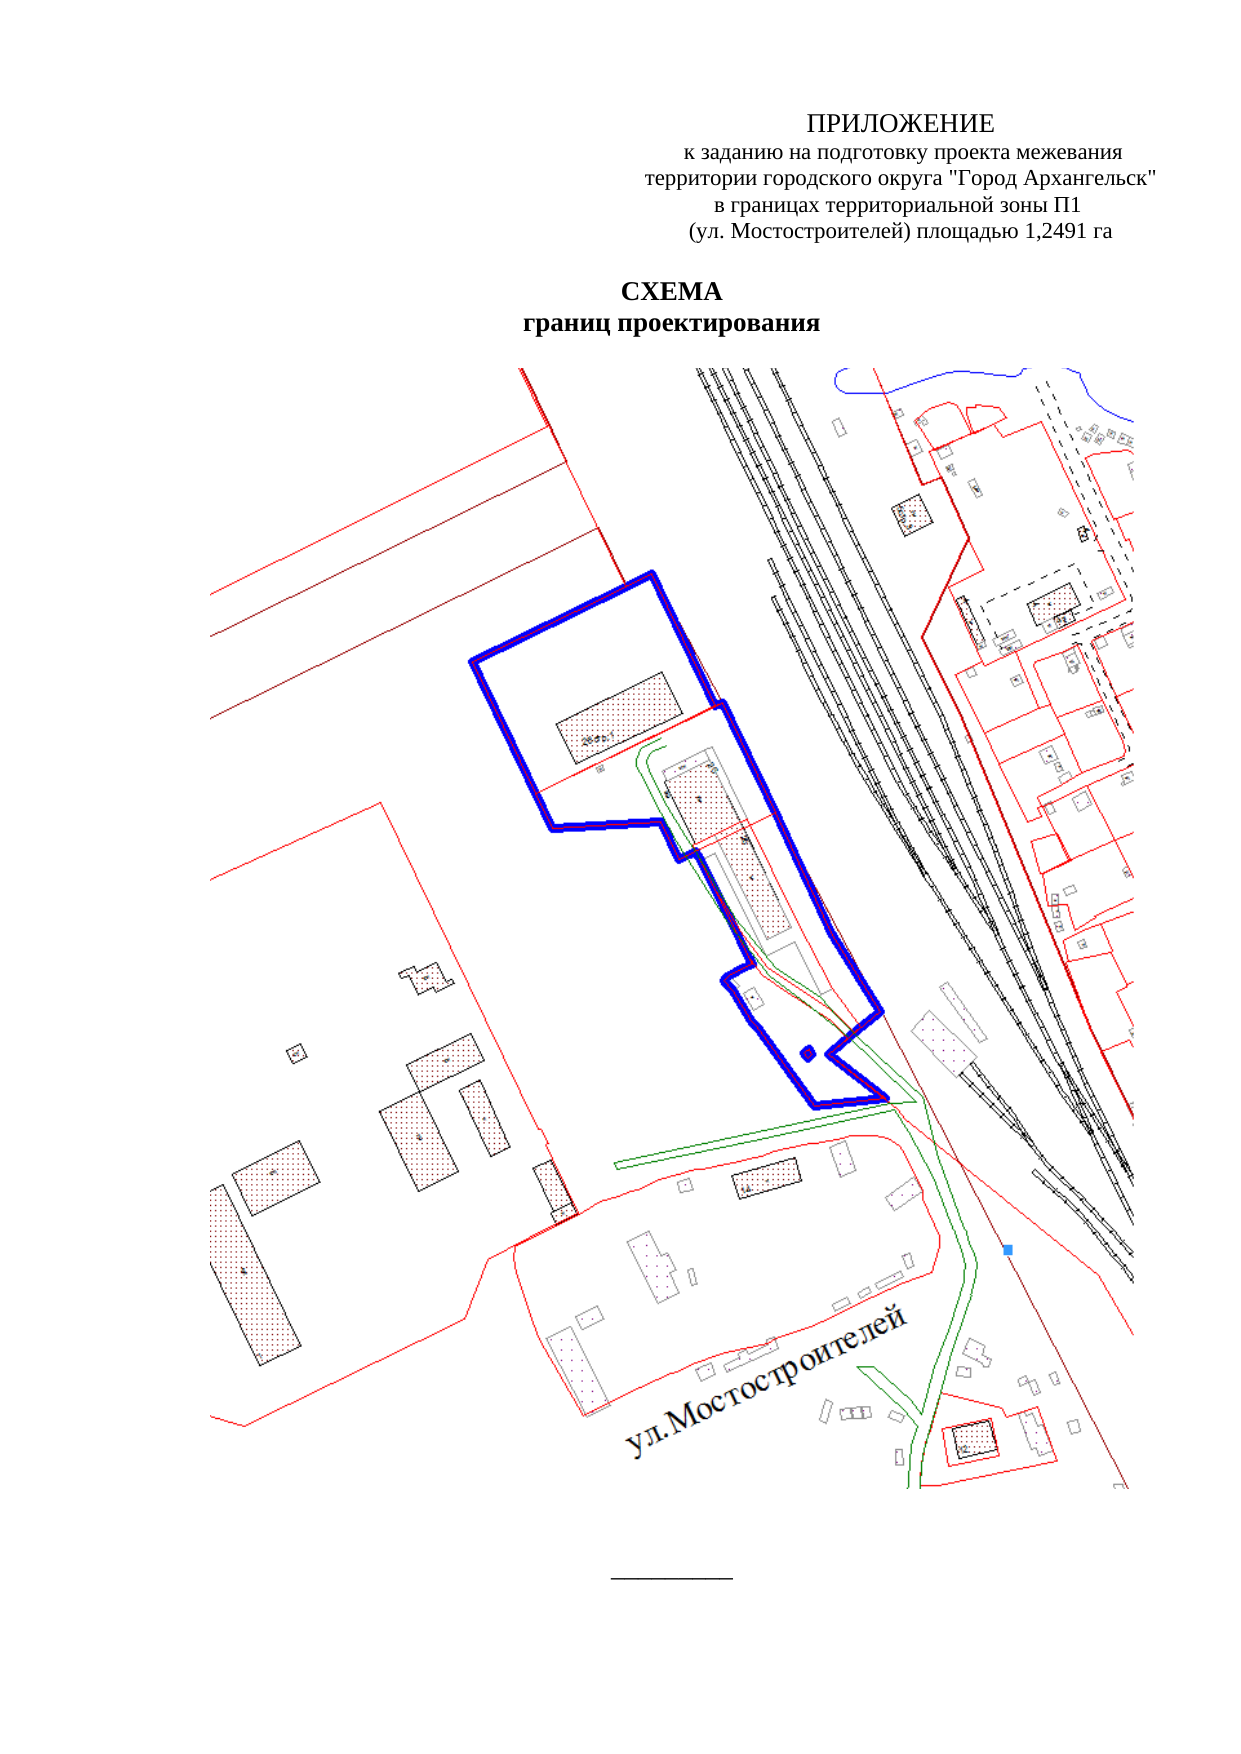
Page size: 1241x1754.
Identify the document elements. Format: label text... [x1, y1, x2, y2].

text в границах территориальной зоны П1 (ул. Мостостроителей) площадью 1,2491 га [620, 191, 1181, 243]
text _________ [162, 1551, 1181, 1582]
picture [210, 368, 1134, 1489]
text ПРИЛОЖЕНИЕ к заданию на подготовку проекта межевания территории городского округа "Город Архангельск" [620, 107, 1181, 191]
text СХЕМА [162, 274, 1181, 306]
text границ проектирования [162, 306, 1181, 337]
